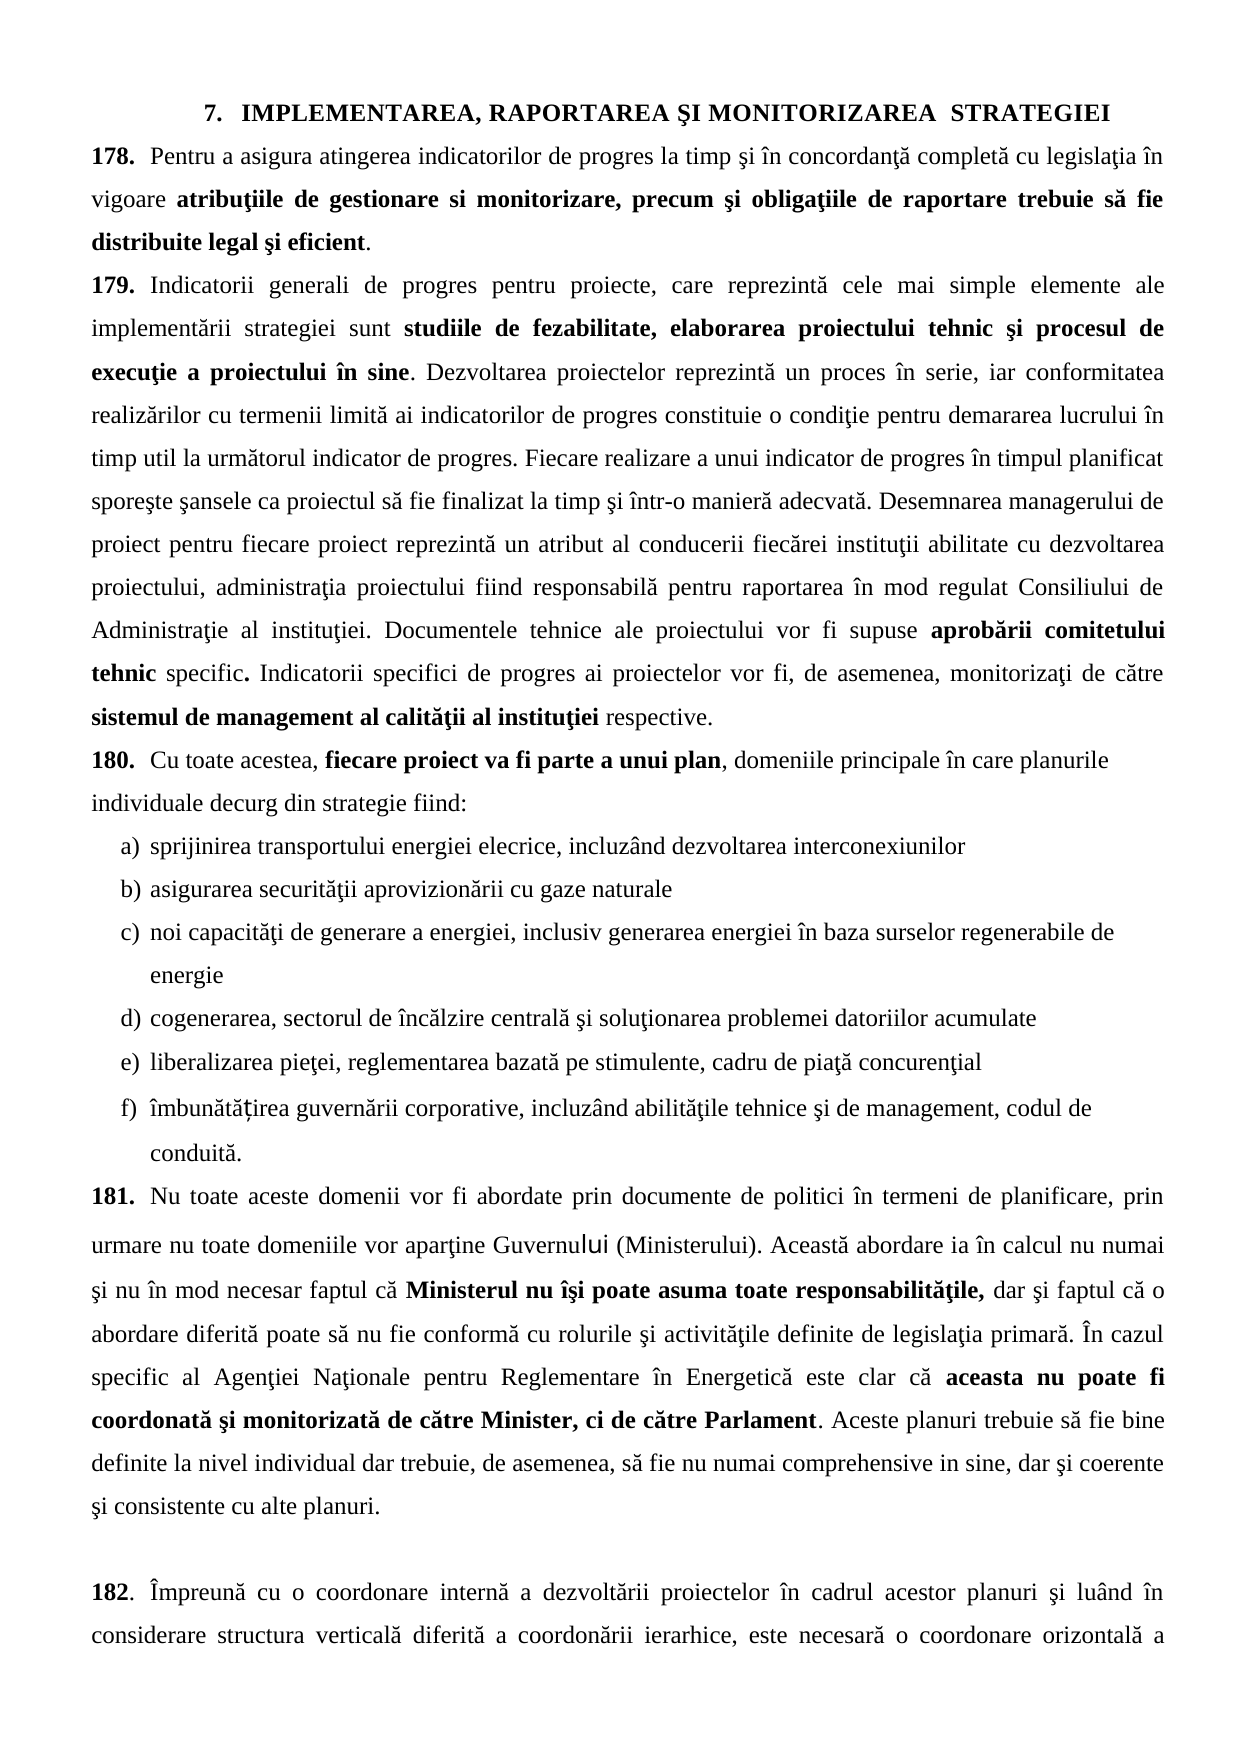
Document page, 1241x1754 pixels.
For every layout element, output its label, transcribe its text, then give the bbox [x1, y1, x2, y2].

list noi capacităţi de generare a energiei, inclusiv generarea energiei în baza surselor regenerabile de energie [120, 917, 1165, 989]
list îmbunătățirea guvernării corporative, incluzând abilităţile tehnice şi de management, codul de conduită. [120, 1090, 1165, 1167]
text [91, 1577, 1165, 1649]
subtitle IMPLEMENTAREA, RAPORTAREA ŞI MONITORIZAREA STRATEGIEI [150, 98, 1165, 127]
list Nu toate aceste domenii vor fi abordate prin documente de politici în termeni de planificare, prin urmare nu toate domeniile vor aparţine Guvernului (Ministerului). Această abordare ia în calcul nu numai şi nu în mod necesar faptul că Ministerul nu îşi poate asuma toate responsabilităţile, dar şi faptul că o abordare diferită poate să nu fie conformă cu rolurile şi activităţile definite de legislaţia primară. În cazul specific al Agenţiei Naţionale pentru Reglementare în Energetică este clar că aceasta nu poate fi coordonată şi monitorizată de către Minister, ci de către Parlament. Aceste planuri trebuie să fie bine definite la nivel individual dar trebuie, de asemenea, să fie nu numai comprehensive in sine, dar şi coerente şi consistente cu alte planuri. [91, 1181, 1165, 1520]
list asigurarea securităţii aprovizionării cu gaze naturale [120, 874, 1165, 903]
list cogenerarea, sectorul de încălzire centrală şi soluţionarea problemei datoriilor acumulate [120, 1003, 1165, 1032]
list liberalizarea pieţei, reglementarea bazată pe stimulente, cadru de piaţă concurenţial [120, 1047, 1165, 1075]
list Pentru a asigura atingerea indicatorilor de progres la timp şi în concordanţă completă cu legislaţia în vigoare atribuţiile de gestionare si monitorizare, precum şi obligaţiile de raportare trebuie să fie distribuite legal şi eficient. [91, 141, 1165, 256]
text 179. Indicatorii generali de progres pentru proiecte, care reprezintă cele mai simple elemente ale implementării strategiei sunt studiile de fezabilitate, elaborarea proiectului tehnic şi procesul de execuţie a proiectului în sine. Dezvoltarea proiectelor reprezintă un proces în serie, iar conformitatea realizărilor cu termenii limită ai indicatorilor de progres constituie o condiţie pentru demararea lucrului în timp util la următorul indicator de progres. Fiecare realizare a unui indicator de progres în timpul planificat sporeşte şansele ca proiectul să fie finalizat la timp şi într-o manieră adecvată. Desemnarea managerului de proiect pentru fiecare proiect reprezintă un atribut al conducerii fiecărei instituţii abilitate cu dezvoltarea proiectului, administraţia proiectului fiind responsabilă pentru raportarea în mod regulat Consiliului de Administraţie al instituţiei. Documentele tehnice ale proiectului vor fi supuse aprobării comitetului tehnic specific. Indicatorii specifici de progres ai proiectelor vor fi, de asemenea, monitorizaţi de către sistemul de management al calităţii al instituţiei respective. [91, 270, 1165, 730]
text 180. Cu toate acestea, fiecare proiect va fi parte a unui plan, domeniile principale în care planurile individuale decurg din strategie fiind: [91, 745, 1165, 817]
list sprijinirea transportului energiei elecrice, incluzând dezvoltarea interconexiunilor [120, 831, 1165, 860]
